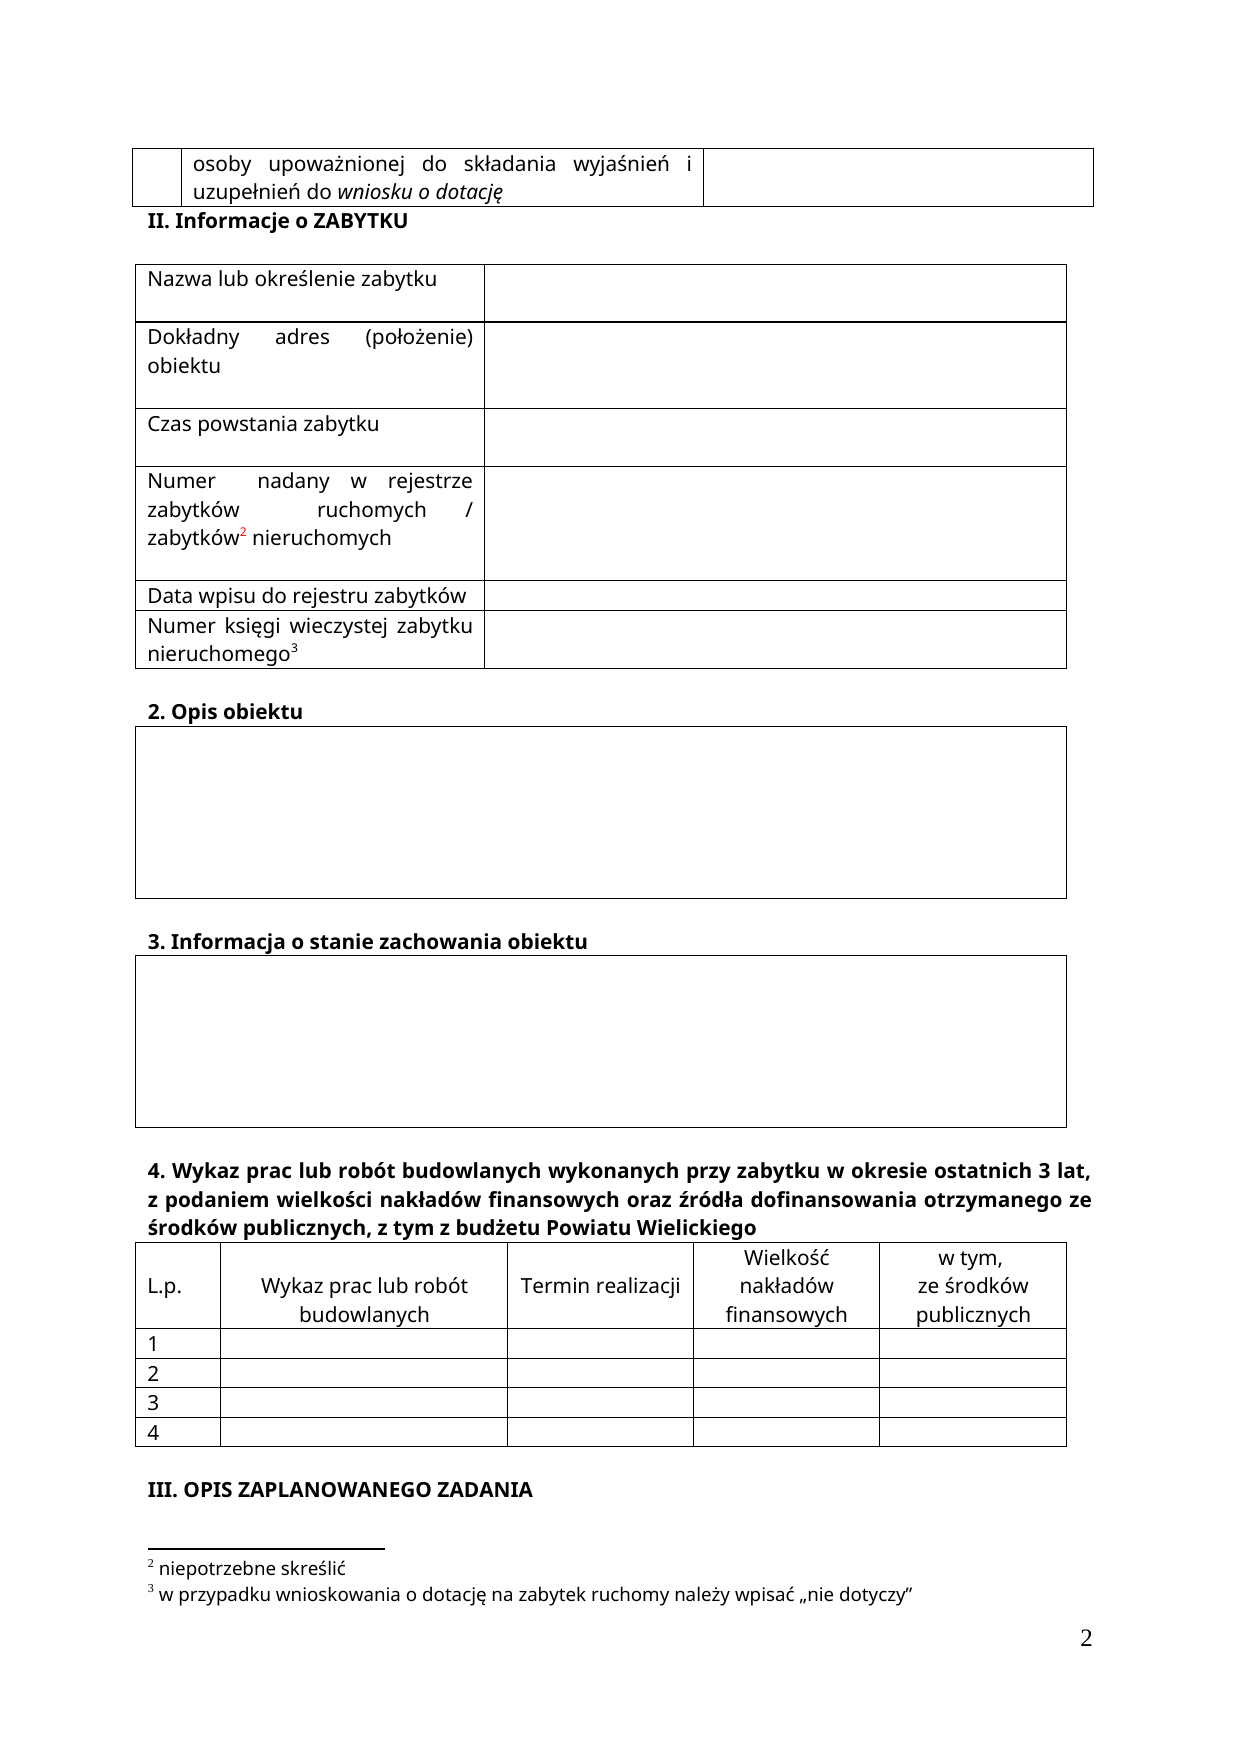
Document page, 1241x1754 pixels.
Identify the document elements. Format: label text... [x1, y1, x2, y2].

table_cell Dokładny adres (położenie) obiektu [136, 323, 484, 408]
table_header L.p. [136, 1243, 220, 1328]
text II. Informacje o ZABYTKU [148, 207, 1093, 235]
table_cell [221, 1388, 507, 1417]
table_cell [880, 1329, 1066, 1358]
table_header [485, 265, 1066, 321]
table_cell [694, 1418, 879, 1446]
table_cell [880, 1388, 1066, 1417]
table_header Termin realizacji [508, 1243, 693, 1328]
table_header Wykaz prac lub robót budowlanych [221, 1243, 507, 1328]
text III. OPIS ZAPLANOWANEGO ZADANIA [148, 1476, 1093, 1504]
table_header Nazwa lub określenie zabytku [136, 265, 484, 321]
table_cell 3 [136, 1388, 220, 1417]
table_header Wielkość nakładów finansowych [694, 1243, 879, 1328]
table_cell [694, 1388, 879, 1417]
text 4. Wykaz prac lub robót budowlanych wykonanych przy zabytku w okresie ostatnich 3 lat, z podaniem wielkości nakładów finansowych oraz źródła dofinansowania otrzymanego ze środków publicznych, z tym z budżetu Powiatu Wielickiego [148, 1156, 1093, 1242]
table_header [136, 727, 1066, 897]
table_cell [485, 409, 1066, 466]
table_cell Numer księgi wieczystej zabytku nieruchomego [136, 611, 484, 668]
table_cell [221, 1359, 507, 1387]
table_cell [704, 149, 1093, 206]
table_cell [485, 581, 1066, 610]
table_cell [694, 1329, 879, 1358]
table_cell [880, 1359, 1066, 1387]
text 2. Opis obiektu [148, 697, 1093, 726]
table_cell 12 [133, 149, 181, 206]
table_cell [485, 467, 1066, 580]
table_cell [221, 1329, 507, 1358]
table_cell Czas powstania zabytku [136, 409, 484, 466]
table_cell [508, 1418, 693, 1446]
text 3. Informacja o stanie zachowania obiektu [148, 927, 1093, 955]
table_header [136, 956, 1066, 1127]
table_cell Data wpisu do rejestru zabytków [136, 581, 484, 610]
table_cell [880, 1418, 1066, 1446]
table_cell [485, 611, 1066, 668]
table_cell 1 [136, 1329, 220, 1358]
table_cell [221, 1418, 507, 1446]
table_cell [508, 1388, 693, 1417]
table_header w tym, ze środków publicznych [880, 1243, 1066, 1328]
table_cell [694, 1359, 879, 1387]
table_cell [508, 1359, 693, 1387]
table_cell 4 [136, 1418, 220, 1446]
table_cell 2 [136, 1359, 220, 1387]
table_cell Numer nadany w rejestrze zabytków ruchomych / zabytków nieruchomych [136, 467, 484, 580]
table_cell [182, 149, 703, 206]
table_cell [485, 323, 1066, 408]
table_cell [508, 1329, 693, 1358]
